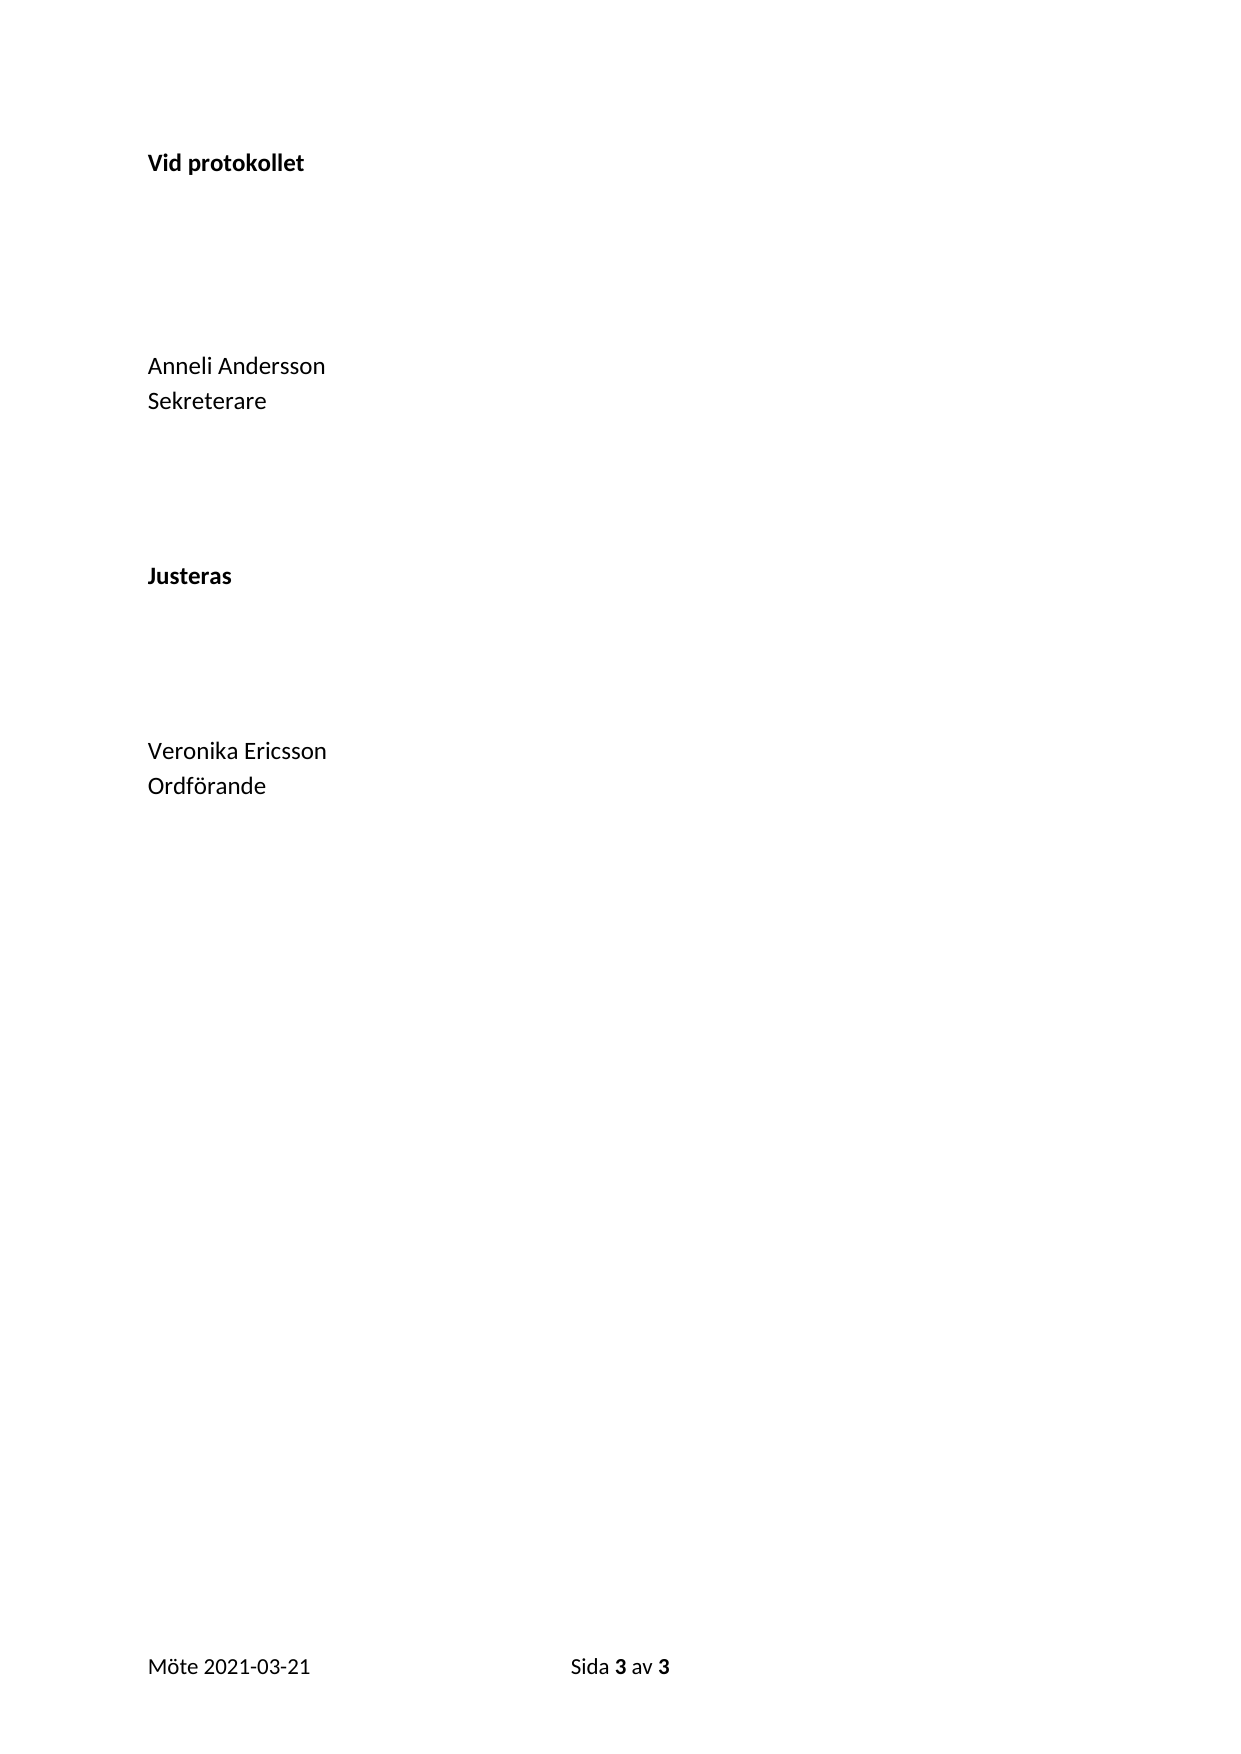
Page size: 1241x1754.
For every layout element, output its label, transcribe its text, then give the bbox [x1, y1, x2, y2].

text Sekreterare [148, 385, 1093, 416]
text Anneli Andersson [148, 350, 1093, 381]
text Ordförande [148, 770, 1093, 801]
text Veronika Ericsson [148, 735, 1093, 766]
text Vid protokollet [148, 148, 1093, 178]
text Justeras [148, 560, 1093, 591]
